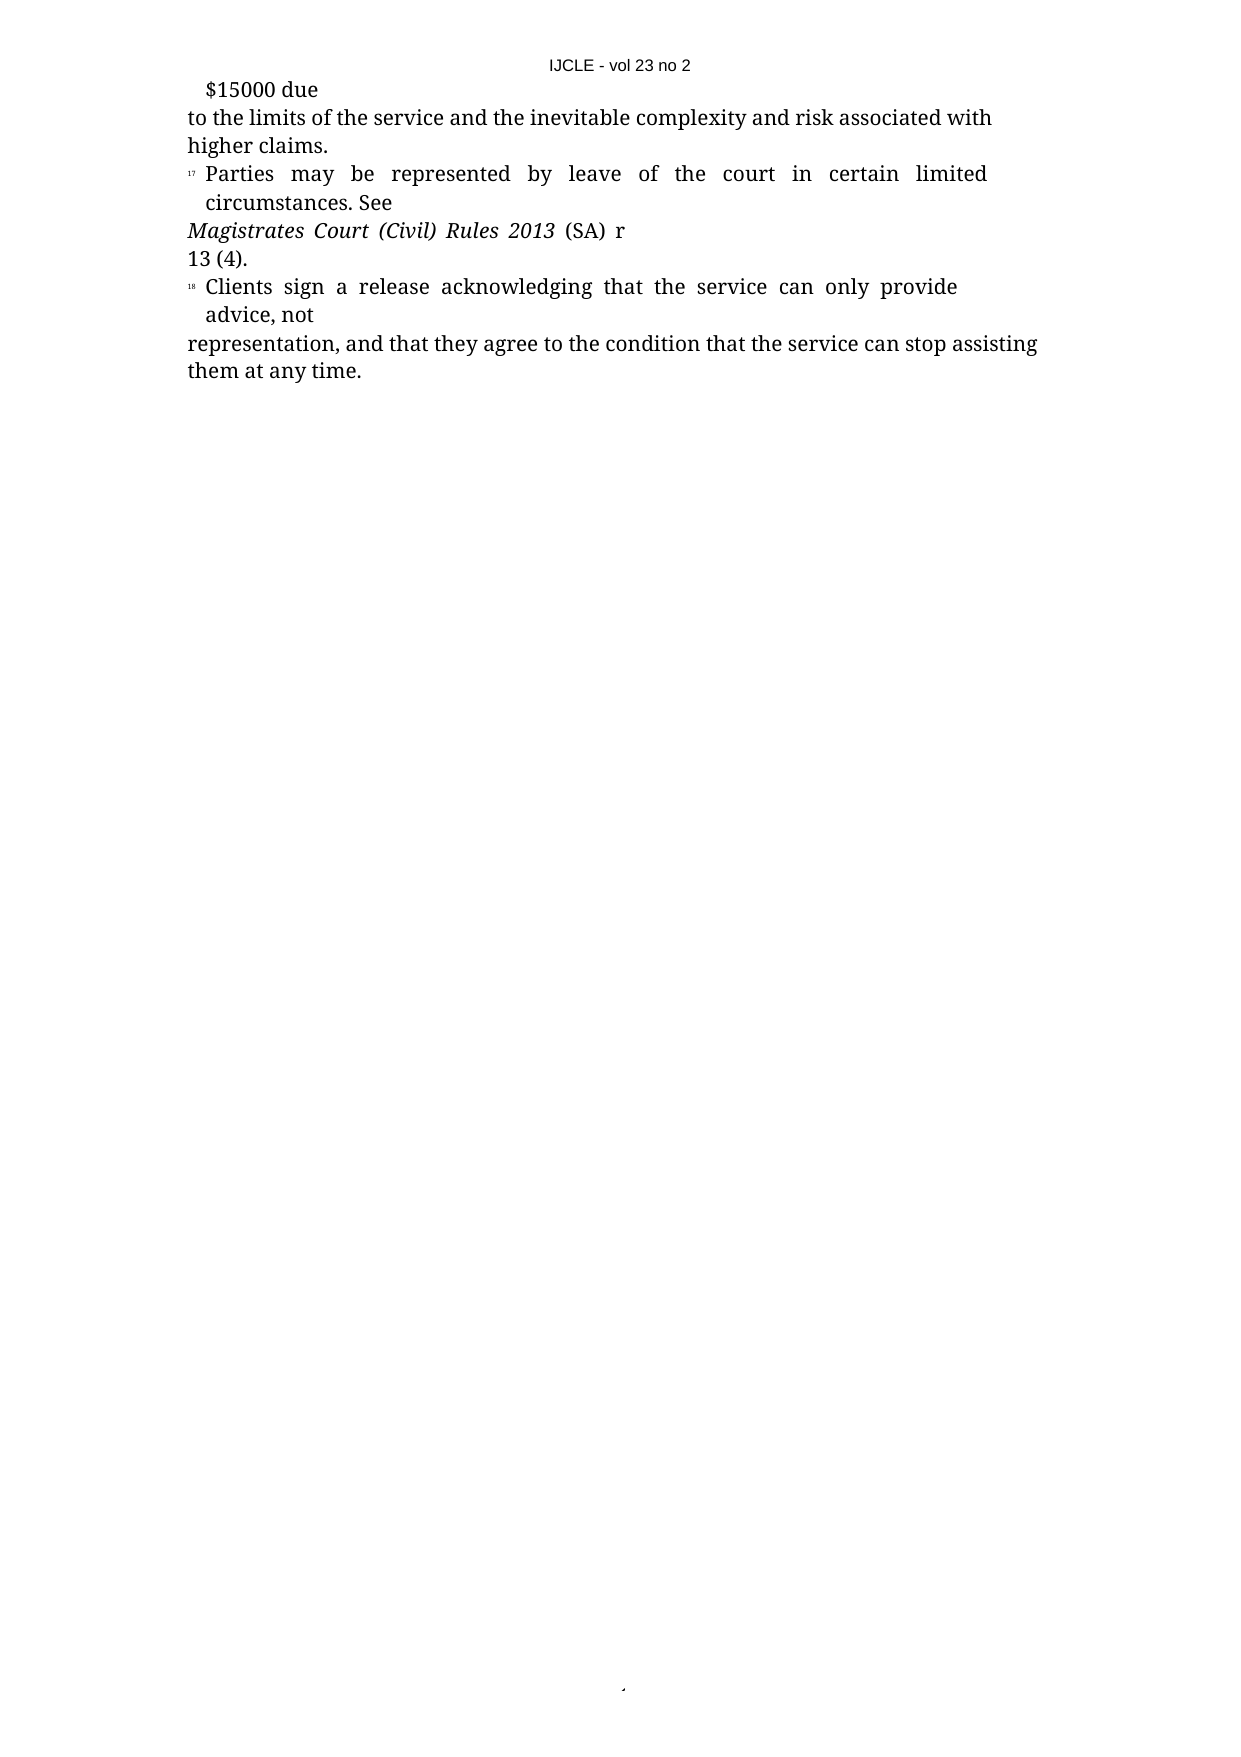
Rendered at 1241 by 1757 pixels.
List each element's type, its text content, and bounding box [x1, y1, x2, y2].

text to the limits of the service and the inevitable complexity and risk associated with higher claims. [187, 103, 1015, 159]
text Magistrates Court (Civil) Rules 2013 (SA) r 13 (4). [187, 216, 625, 272]
text representation, and that they agree to the condition that the service can stop assisting them at any time. [187, 328, 1046, 385]
list Clients sign a release acknowledging that the service can only provide advice, not [187, 272, 958, 328]
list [187, 75, 1053, 103]
list Parties may be represented by leave of the court in certain limited circumstances. See [187, 159, 988, 216]
